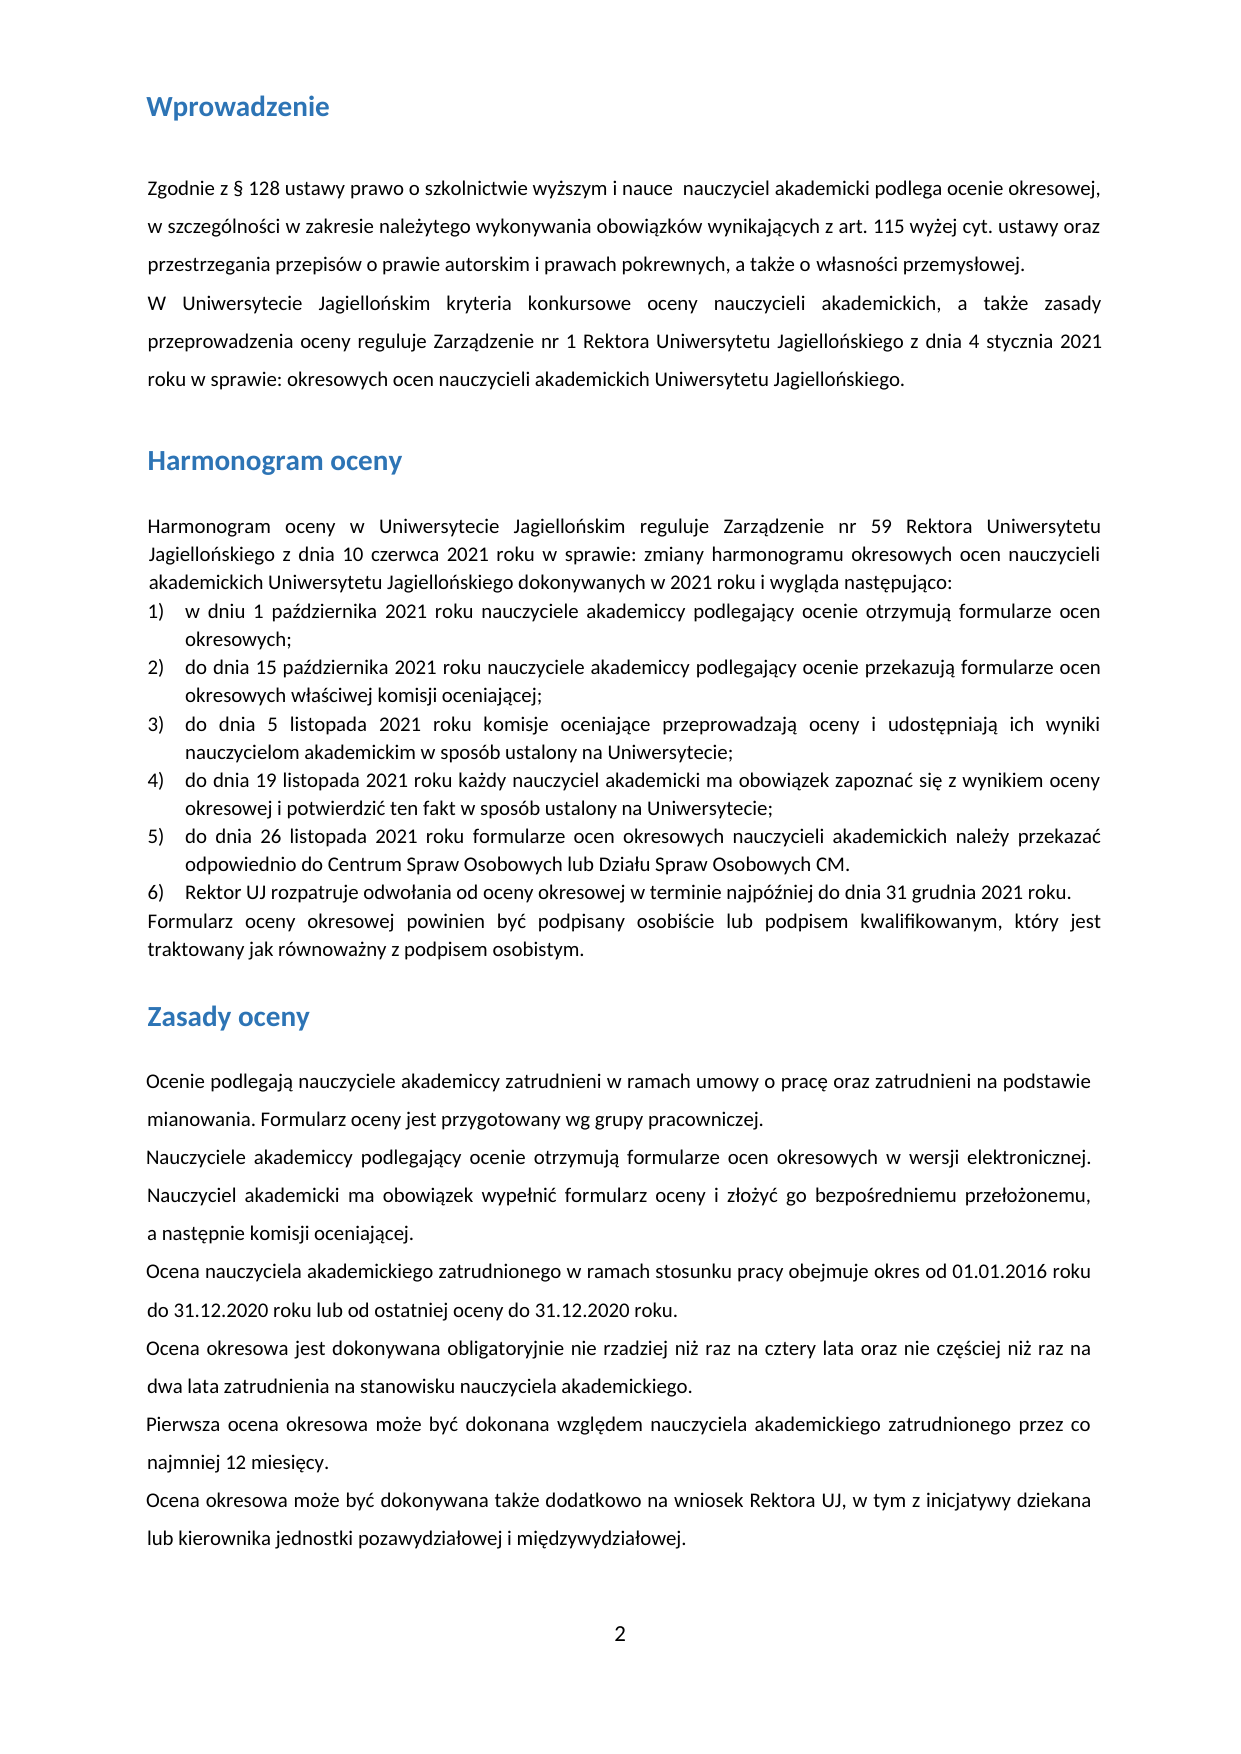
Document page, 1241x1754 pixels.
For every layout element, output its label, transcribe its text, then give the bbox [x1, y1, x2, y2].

text Harmonogram oceny w Uniwersytecie Jagiellońskim reguluje Zarządzenie nr 59 Rektora Uniwersytetu Jagiellońskiego z dnia 10 czerwca 2021 roku w sprawie: zmiany harmonogramu okresowych ocen nauczycieli akademickich Uniwersytetu Jagiellońskiego dokonywanych w 2021 roku i wygląda następująco: [147, 513, 1102, 594]
list do dnia 5 listopada 2021 roku komisje oceniające przeprowadzają oceny i udostępniają ich wyniki nauczycielom akademickim w sposób ustalony na Uniwersytecie; [147, 711, 1102, 764]
text Nauczyciele akademiccy podlegający ocenie otrzymują formularze ocen okresowych w wersji elektronicznej. Nauczyciel akademicki ma obowiązek wypełnić formularz oceny i złożyć go bezpośredniemu przełożonemu, a następnie komisji oceniającej. [146, 1144, 1093, 1246]
text Ocenie podlegają nauczyciele akademiccy zatrudnieni w ramach umowy o pracę oraz zatrudnieni na podstawie mianowania. Formularz oceny jest przygotowany wg grupy pracowniczej. [146, 1068, 1093, 1132]
list do dnia 26 listopada 2021 roku formularze ocen okresowych nauczycieli akademickich należy przekazać odpowiednio do Centrum Spraw Osobowych lub Działu Spraw Osobowych CM. [147, 823, 1102, 877]
subtitle Zasady oceny [147, 998, 1102, 1033]
text W Uniwersytecie Jagiellońskim kryteria konkursowe oceny nauczycieli akademickich, a także zasady przeprowadzenia oceny reguluje Zarządzenie nr 1 Rektora Uniwersytetu Jagiellońskiego z dnia 4 stycznia 2021 roku w sprawie: okresowych ocen nauczycieli akademickich Uniwersytetu Jagiellońskiego. [147, 290, 1102, 391]
text Zgodnie z § 128 ustawy prawo o szkolnictwie wyższym i nauce nauczyciel akademicki podlega ocenie okresowej, w szczególności w zakresie należytego wykonywania obowiązków wynikających z art. 115 wyżej cyt. ustawy oraz przestrzegania przepisów o prawie autorskim i prawach pokrewnych, a także o własności przemysłowej. [147, 175, 1102, 277]
list w dniu 1 października 2021 roku nauczyciele akademiccy podlegający ocenie otrzymują formularze ocen okresowych; [147, 598, 1102, 652]
text Ocena nauczyciela akademickiego zatrudnionego w ramach stosunku pracy obejmuje okres od 01.01.2016 roku do 31.12.2020 roku lub od ostatniej oceny do 31.12.2020 roku. [146, 1259, 1093, 1322]
list Rektor UJ rozpatruje odwołania od oceny okresowej w terminie najpóźniej do dnia 31 grudnia 2021 roku. [147, 879, 1102, 905]
subtitle Wprowadzenie [146, 88, 1102, 124]
text Ocena okresowa jest dokonywana obligatoryjnie nie rzadziej niż raz na cztery lata oraz nie częściej niż raz na dwa lata zatrudnienia na stanowisku nauczyciela akademickiego. [146, 1335, 1093, 1398]
text Pierwsza ocena okresowa może być dokonana względem nauczyciela akademickiego zatrudnionego przez co najmniej 12 miesięcy. [146, 1411, 1093, 1475]
list do dnia 15 października 2021 roku nauczyciele akademiccy podlegający ocenie przekazują formularze ocen okresowych właściwej komisji oceniającej; [147, 654, 1102, 708]
list do dnia 19 listopada 2021 roku każdy nauczyciel akademicki ma obowiązek zapoznać się z wynikiem oceny okresowej i potwierdzić ten fakt w sposób ustalony na Uniwersytecie; [147, 767, 1102, 821]
text Ocena okresowa może być dokonywana także dodatkowo na wniosek Rektora UJ, w tym z inicjatywy dziekana lub kierownika jednostki pozawydziałowej i międzywydziałowej. [146, 1487, 1093, 1551]
subtitle Harmonogram oceny [147, 442, 1102, 478]
text Formularz oceny okresowej powinien być podpisany osobiście lub podpisem kwalifikowanym, który jest traktowany jak równoważny z podpisem osobistym. [147, 908, 1102, 962]
